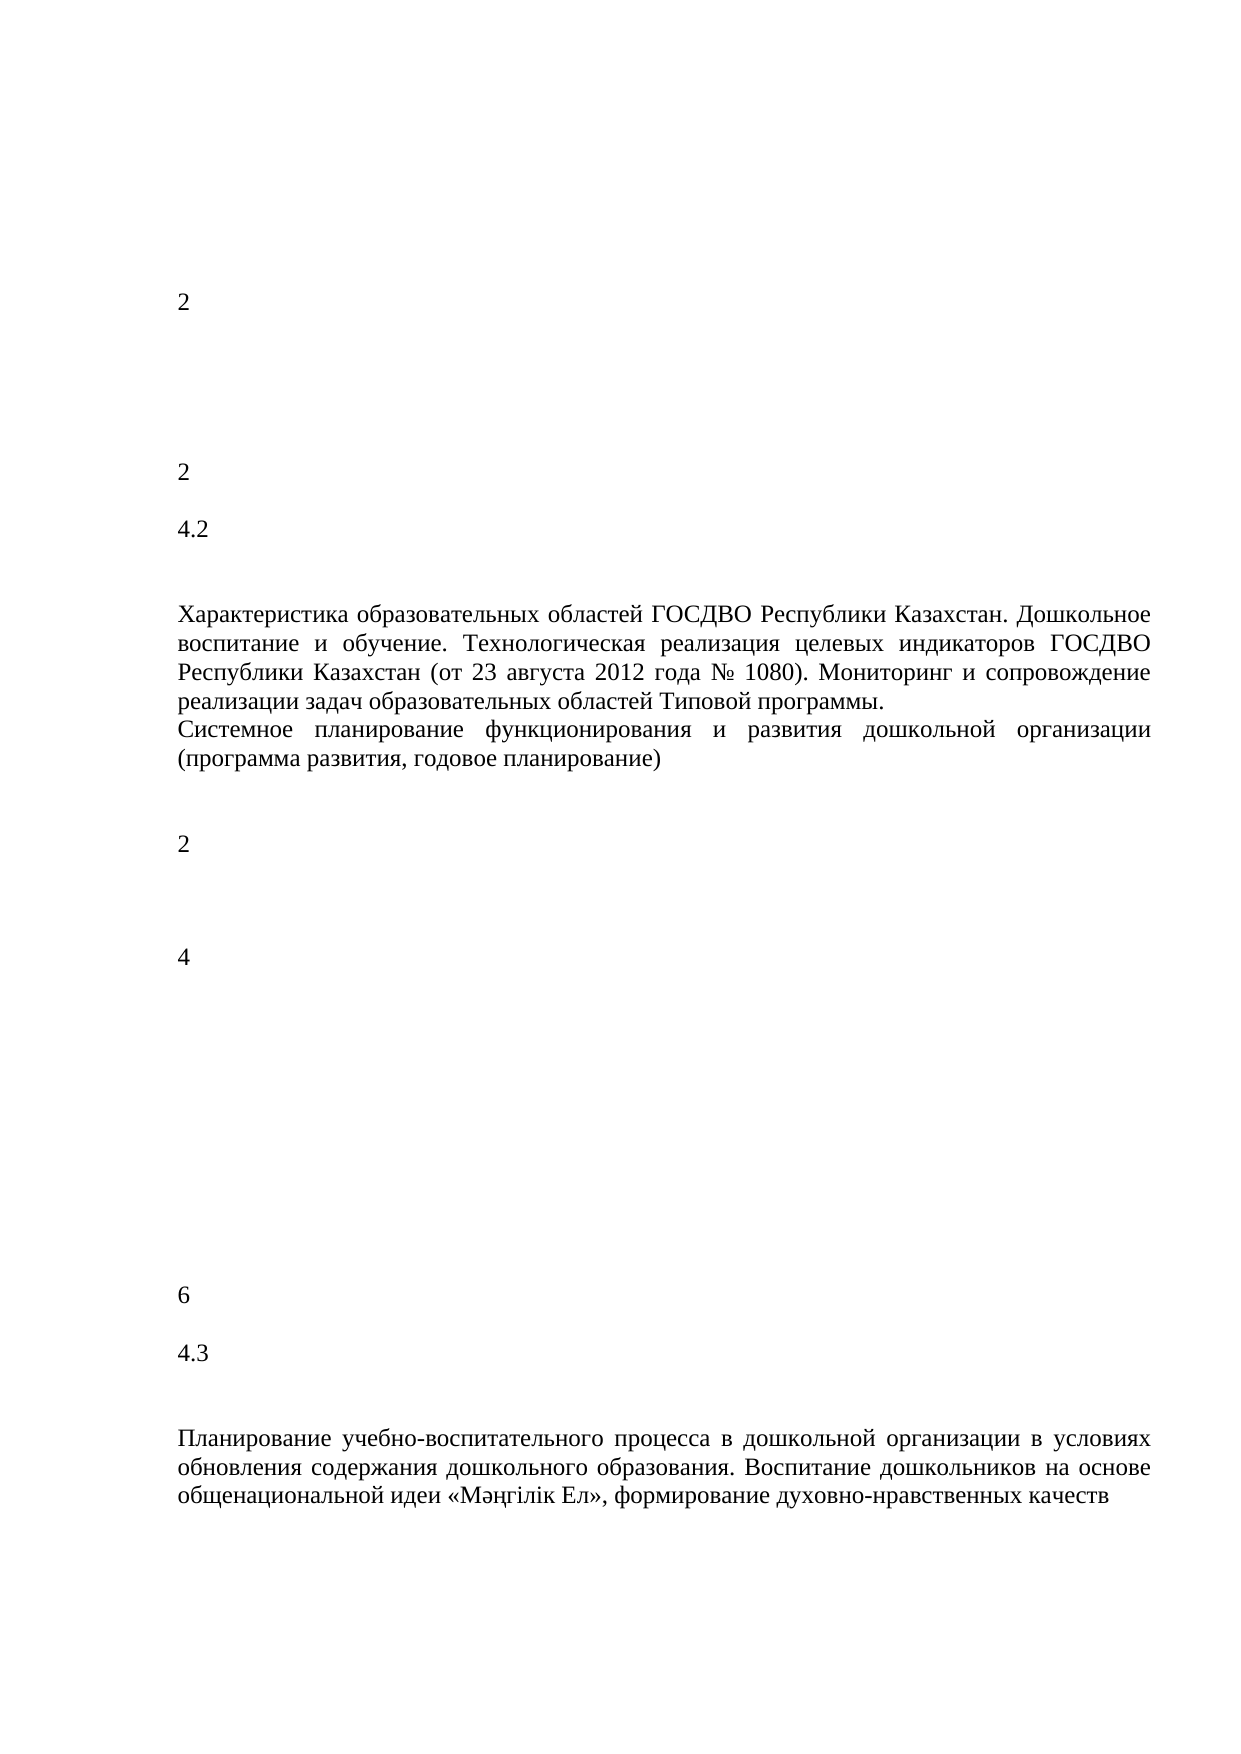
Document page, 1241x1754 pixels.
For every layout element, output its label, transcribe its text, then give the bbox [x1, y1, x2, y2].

text Планирование учебно-воспитательного процесса в дошкольной организации в условиях обновления содержания дошкольного образования. Воспитание дошкольников на основе общенациональной идеи «Мәңгілік Ел», формирование духовно-нравственных качеств [177, 1423, 1152, 1509]
text 2 [177, 829, 1152, 858]
text 6 [177, 1280, 1152, 1309]
text 2 [177, 457, 1152, 485]
text Системное планирование функционирования и развития дошкольной организации (программа развития, годовое планирование) [177, 714, 1152, 772]
text 4 [177, 942, 1152, 971]
text Характеристика образовательных областей ГОСДВО Республики Казахстан. Дошкольное воспитание и обучение. Технологическая реализация целевых индикаторов ГОСДВО Республики Казахстан (от 23 августа 2012 года № 1080). Мониторинг и сопровождение реализации задач образовательных областей Типовой программы. [177, 599, 1152, 714]
text 2 [177, 287, 1152, 316]
text 4.2 [177, 514, 1152, 543]
text 4.3 [177, 1338, 1152, 1366]
